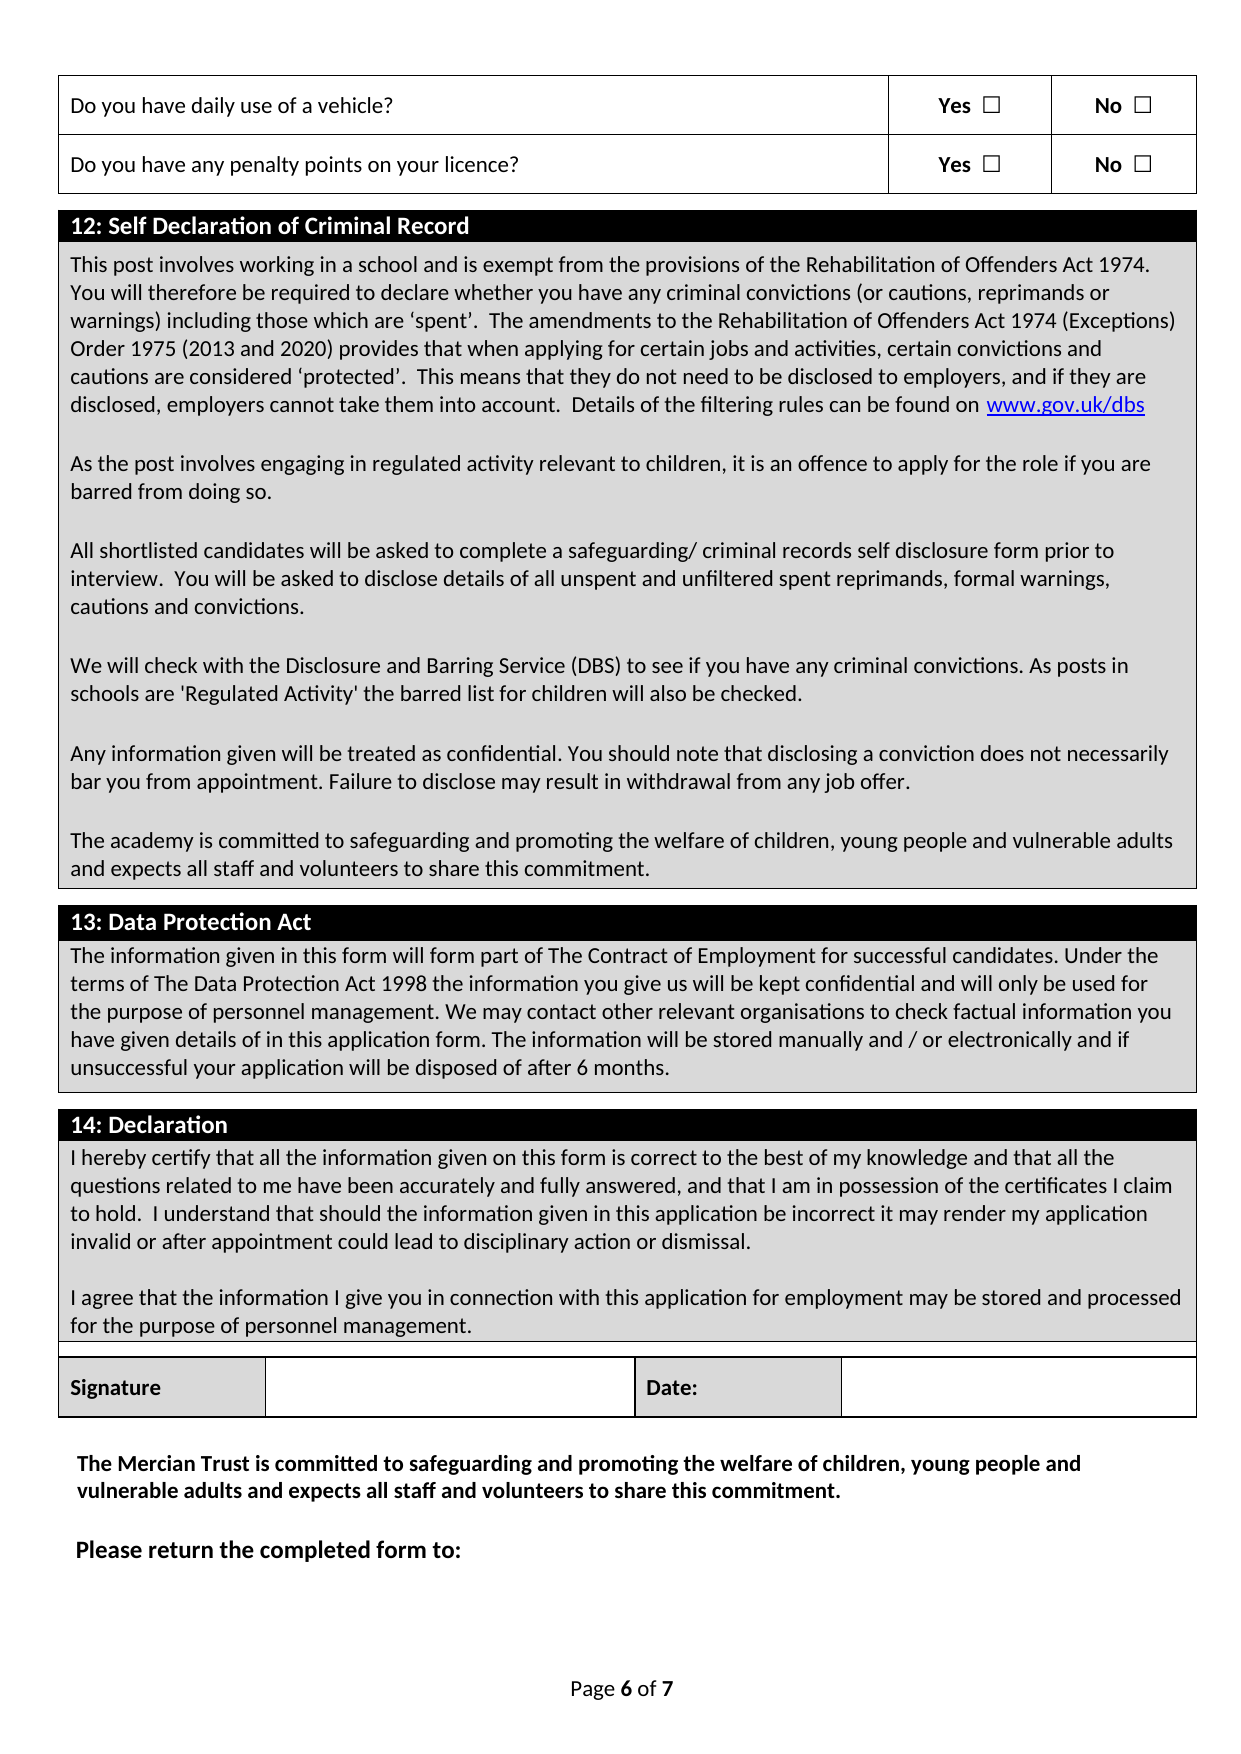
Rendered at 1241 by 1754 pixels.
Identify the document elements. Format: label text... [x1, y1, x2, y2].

table_header 12: Self Declaration of Criminal Record [59, 211, 1196, 241]
table_cell No [1052, 135, 1196, 193]
table_cell Date: [636, 1358, 841, 1416]
table_cell [59, 1342, 1196, 1356]
table_cell I hereby certify that all the information given on this form is correct to the best of my knowledge and that all the questions related to me have been accurately and fully answered, and that I am in possession of the certificates I claim to hold. I understand that should the information given in this application be incorrect it may render my application invalid or after appointment could lead to disciplinary action or dismissal. I agree that the information I give you in connection with this application for employment may be stored and processed for the purpose of personnel management. [59, 1141, 1196, 1341]
table_header 13: Data Protection Act [59, 906, 1196, 940]
table_cell Yes [889, 76, 1051, 134]
table_cell The information given in this form will form part of The Contract of Employment for successful candidates. Under the terms of The Data Protection Act 1998 the information you give us will be kept confidential and will only be used for the purpose of personnel management. We may contact other relevant organisations to check factual information you have given details of in this application form. The information will be stored manually and / or electronically and if unsuccessful your application will be disposed of after 6 months. [59, 941, 1196, 1092]
table_cell Do you have any penalty points on your licence? [59, 135, 888, 193]
table_cell No [1052, 76, 1196, 134]
text The Mercian Trust is committed to safeguarding and promoting the welfare of children, young people and vulnerable adults and expects all staff and volunteers to share this commitment. [77, 1449, 1167, 1505]
table_cell [266, 1358, 634, 1416]
table_cell Do you have daily use of a vehicle? [59, 76, 888, 134]
table_cell [842, 1358, 1196, 1416]
table_cell Signature [59, 1358, 265, 1416]
table_header 14: Declaration [59, 1110, 1196, 1140]
text Please return the completed form to: [47, 1534, 1167, 1565]
table_cell This post involves working in a school and is exempt from the provisions of the Rehabilitation of Offenders Act 1974. You will therefore be required to declare whether you have any criminal convictions (or cautions, reprimands or warnings) including those which are ‘spent’. The amendments to the Rehabilitation of Offenders Act 1974 (Exceptions) Order 1975 (2013 and 2020) provides that when applying for certain jobs and activities, certain convictions and cautions are considered ‘protected’. This means that they do not need to be disclosed to employers, and if they are disclosed, employers cannot take them into account. Details of the filtering rules can be found on www.gov.uk/dbs As the post involves engaging in regulated activity relevant to children, it is an offence to apply for the role if you are barred from doing so. All shortlisted candidates will be asked to complete a safeguarding/ criminal records self disclosure form prior to interview. You will be asked to disclose details of all unspent and unfiltered spent reprimands, formal warnings, cautions and convictions. We will check with the Disclosure and Barring Service (DBS) to see if you have any criminal convictions. As posts in schools are 'Regulated Activity' the barred list for children will also be checked. Any information given will be treated as confidential. You should note that disclosing a conviction does not necessarily bar you from appointment. Failure to disclose may result in withdrawal from any job offer. The academy is committed to safeguarding and promoting the welfare of children, young people and vulnerable adults and expects all staff and volunteers to share this commitment. [59, 242, 1196, 888]
table_cell Yes [889, 135, 1051, 193]
